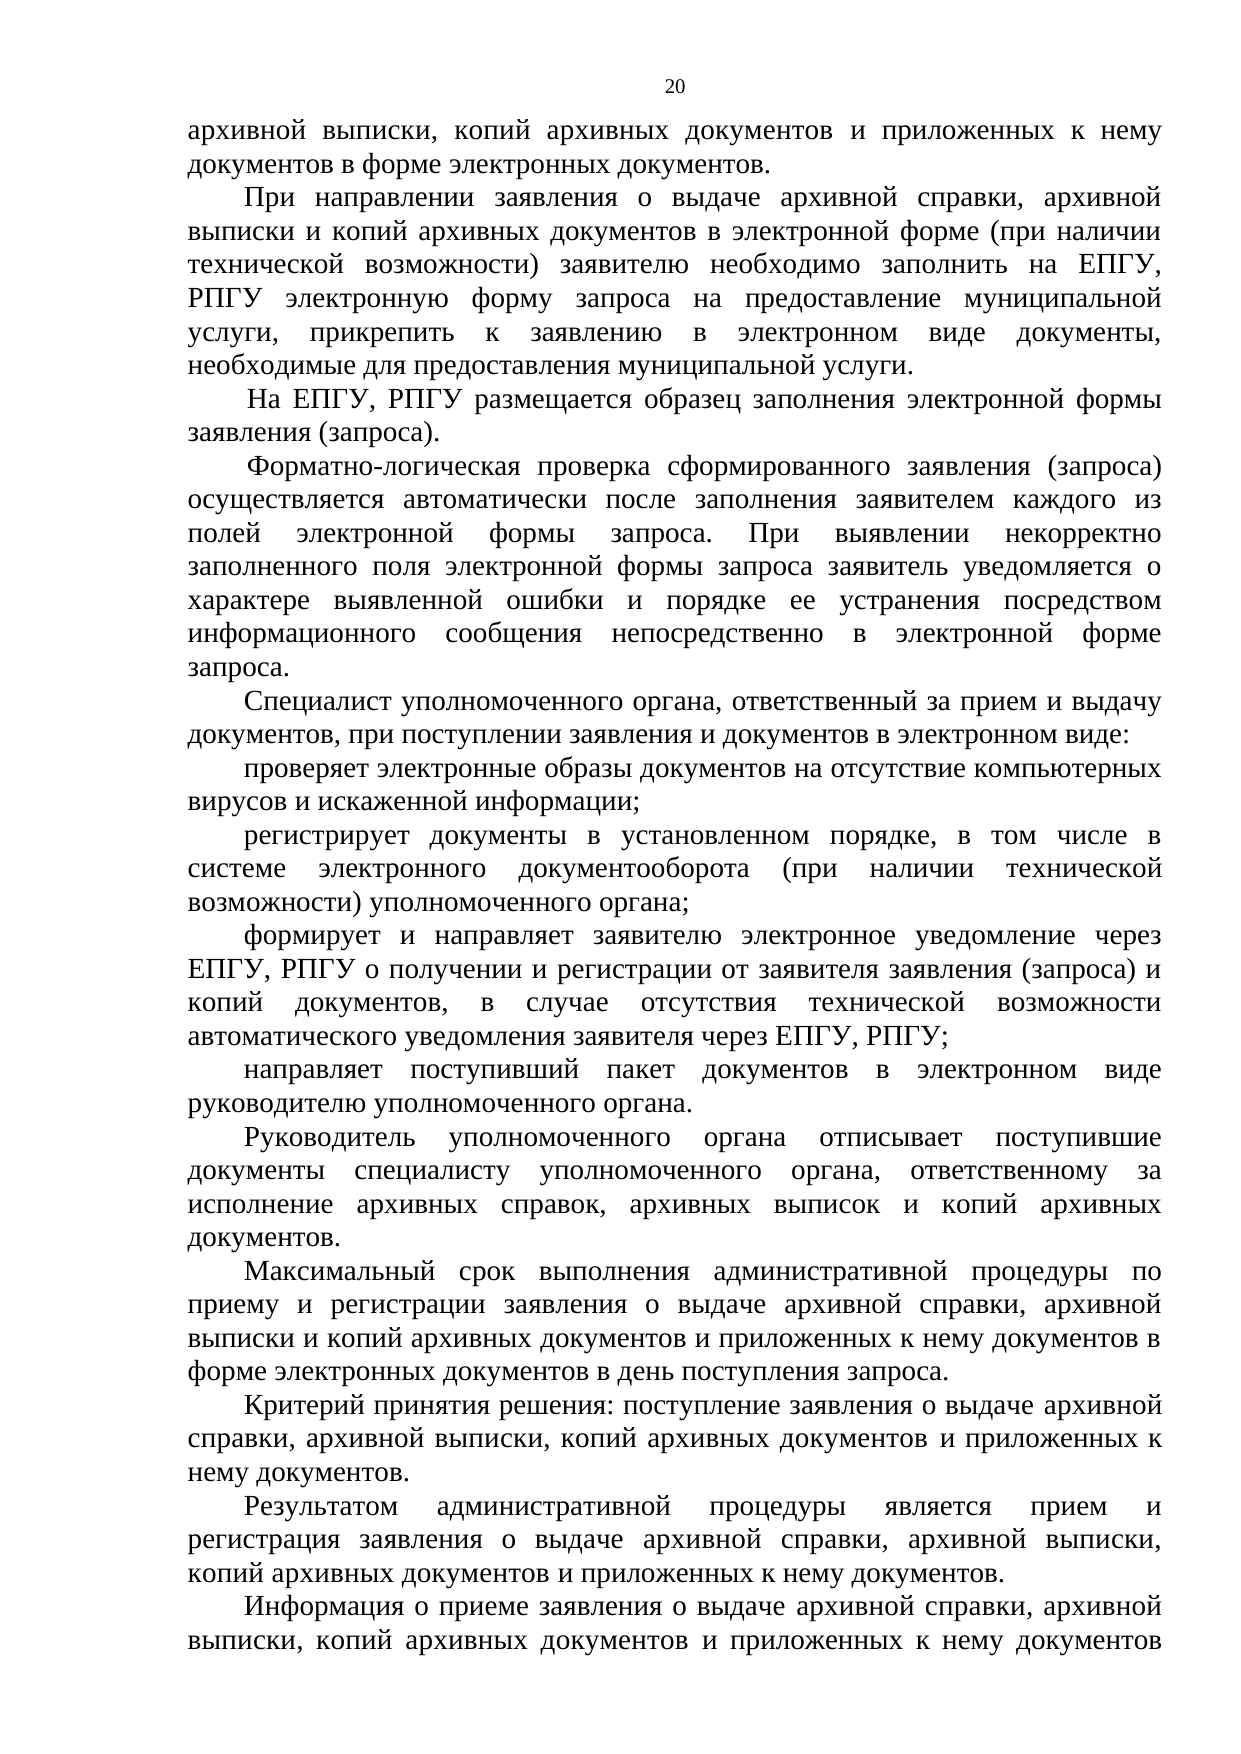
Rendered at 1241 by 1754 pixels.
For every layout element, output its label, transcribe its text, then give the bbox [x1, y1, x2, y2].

text Результатом административной процедуры является прием и регистрация заявления о выдаче архивной справки, архивной выписки, копий архивных документов и приложенных к нему документов. [187, 1488, 1162, 1588]
text Максимальный срок выполнения административной процедуры по приему и регистрации заявления о выдаче архивной справки, архивной выписки и копий архивных документов и приложенных к нему документов в форме электронных документов в день поступления запроса. [187, 1253, 1162, 1387]
text регистрирует документы в установленном порядке, в том числе в системе электронного документооборота (при наличии технической возможности) уполномоченного органа; [187, 817, 1162, 917]
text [187, 112, 1162, 179]
text проверяет электронные образы документов на отсутствие компьютерных вирусов и искаженной информации; [187, 750, 1162, 817]
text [187, 1588, 1162, 1655]
text направляет поступивший пакет документов в электронном виде руководителю уполномоченного органа. [187, 1052, 1162, 1119]
text Руководитель уполномоченного органа отписывает поступившие документы специалисту уполномоченного органа, ответственному за исполнение архивных справок, архивных выписок и копий архивных документов. [187, 1119, 1162, 1253]
text На ЕПГУ, РПГУ размещается образец заполнения электронной формы заявления (запроса). [187, 381, 1162, 448]
text Форматно-логическая проверка сформированного заявления (запроса) осуществляется автоматически после заполнения заявителем каждого из полей электронной формы запроса. При выявлении некорректно заполненного поля электронной формы запроса заявитель уведомляется о характере выявленной ошибки и порядке ее устранения посредством информационного сообщения непосредственно в электронной форме запроса. [187, 448, 1162, 683]
text Критерий принятия решения: поступление заявления о выдаче архивной справки, архивной выписки, копий архивных документов и приложенных к нему документов. [187, 1387, 1162, 1488]
text При направлении заявления о выдаче архивной справки, архивной выписки и копий архивных документов в электронной форме (при наличии технической возможности) заявителю необходимо заполнить на ЕПГУ, РПГУ электронную форму запроса на предоставление муниципальной услуги, прикрепить к заявлению в электронном виде документы, необходимые для предоставления муниципальной услуги. [187, 179, 1162, 381]
text Специалист уполномоченного органа, ответственный за прием и выдачу документов, при поступлении заявления и документов в электронном виде: [187, 683, 1162, 750]
text формирует и направляет заявителю электронное уведомление через ЕПГУ, РПГУ о получении и регистрации от заявителя заявления (запроса) и копий документов, в случае отсутствия технической возможности автоматического уведомления заявителя через ЕПГУ, РПГУ; [187, 917, 1162, 1052]
